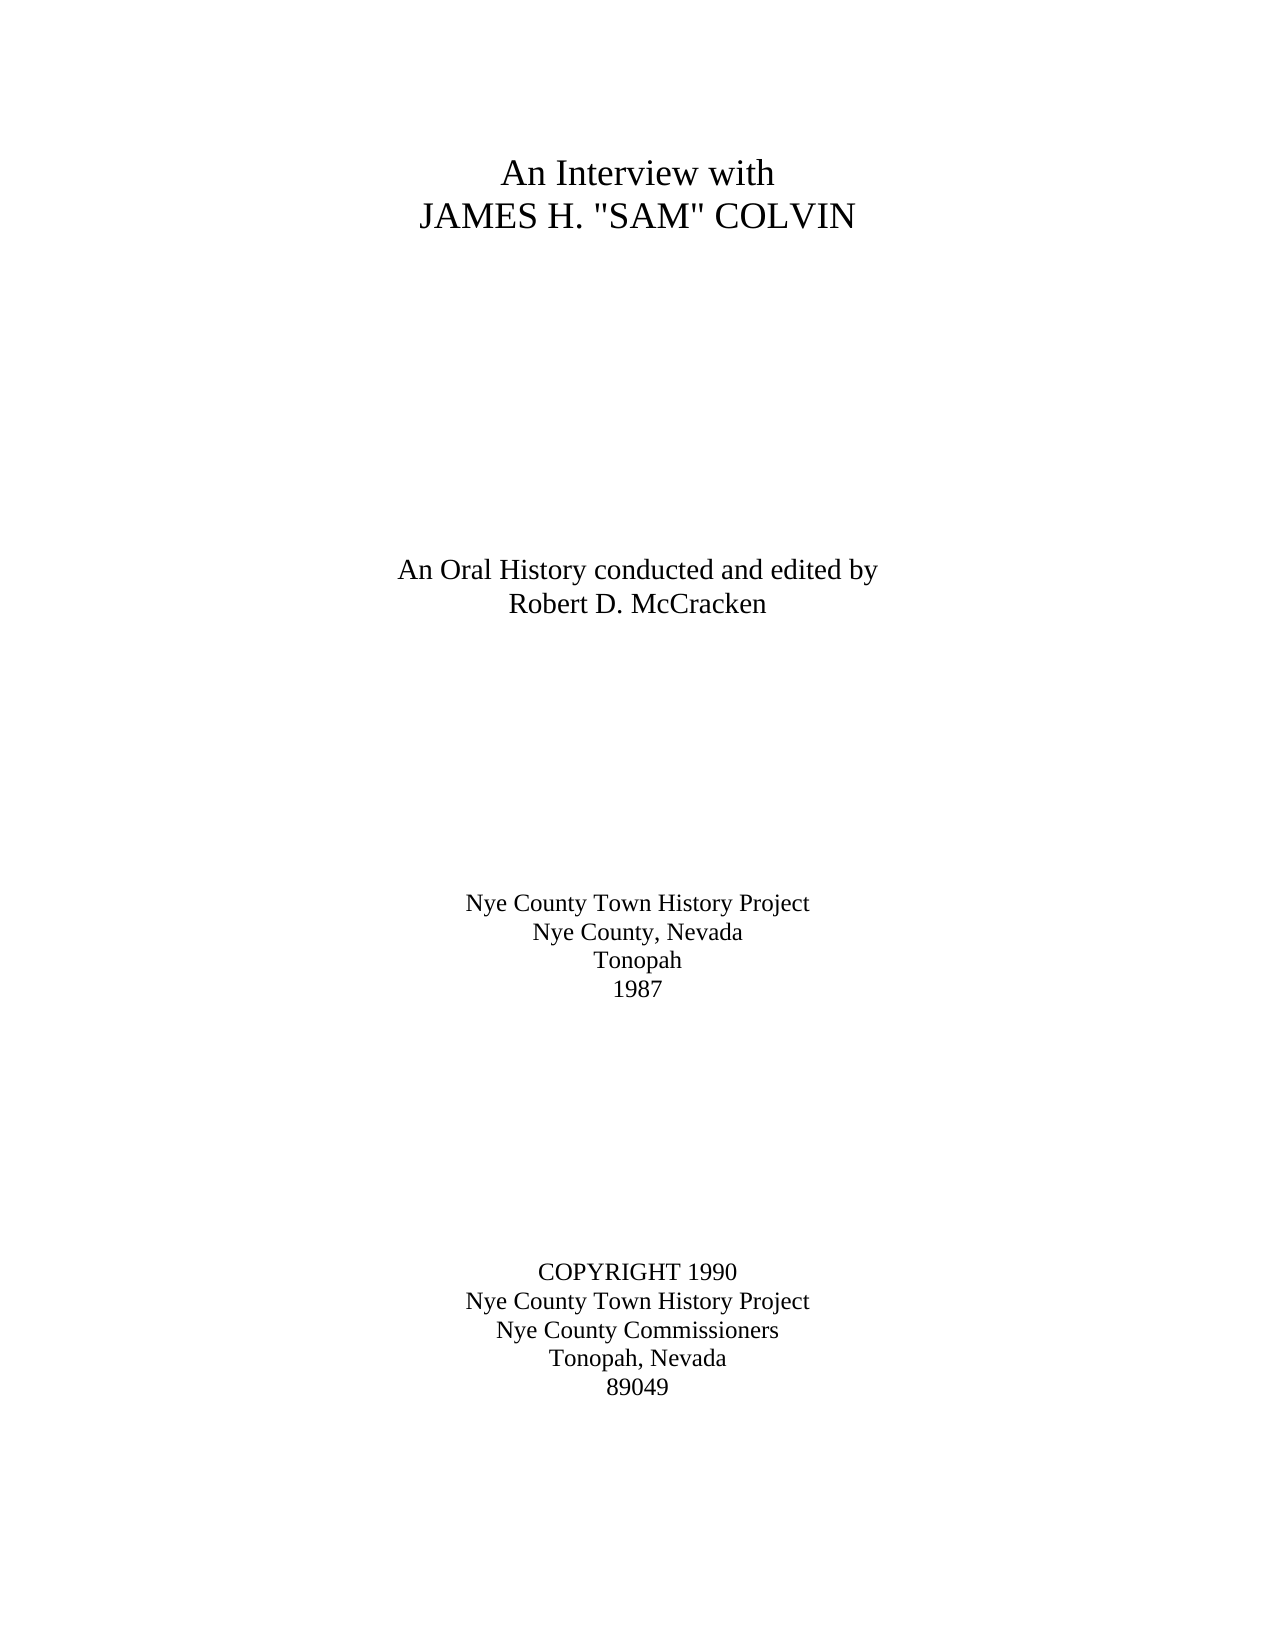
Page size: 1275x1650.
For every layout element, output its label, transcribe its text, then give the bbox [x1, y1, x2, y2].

text 1987 [150, 974, 1125, 1003]
text An Interview with [150, 150, 1125, 193]
text Tonopah [150, 945, 1125, 974]
text An Oral History conducted and edited by [150, 552, 1125, 586]
text JAMES H. "SAM" COLVIN [150, 193, 1125, 236]
text 89049 [150, 1372, 1125, 1401]
text Nye County, Nevada [150, 917, 1125, 945]
text Nye County Town History Project [150, 1286, 1125, 1315]
text Robert D. McCracken [150, 586, 1125, 619]
text COPYRIGHT 1990 [150, 1257, 1125, 1286]
text Nye County Town History Project [150, 888, 1125, 917]
text Tonopah, Nevada [150, 1343, 1125, 1372]
text Nye County Commissioners [150, 1315, 1125, 1343]
